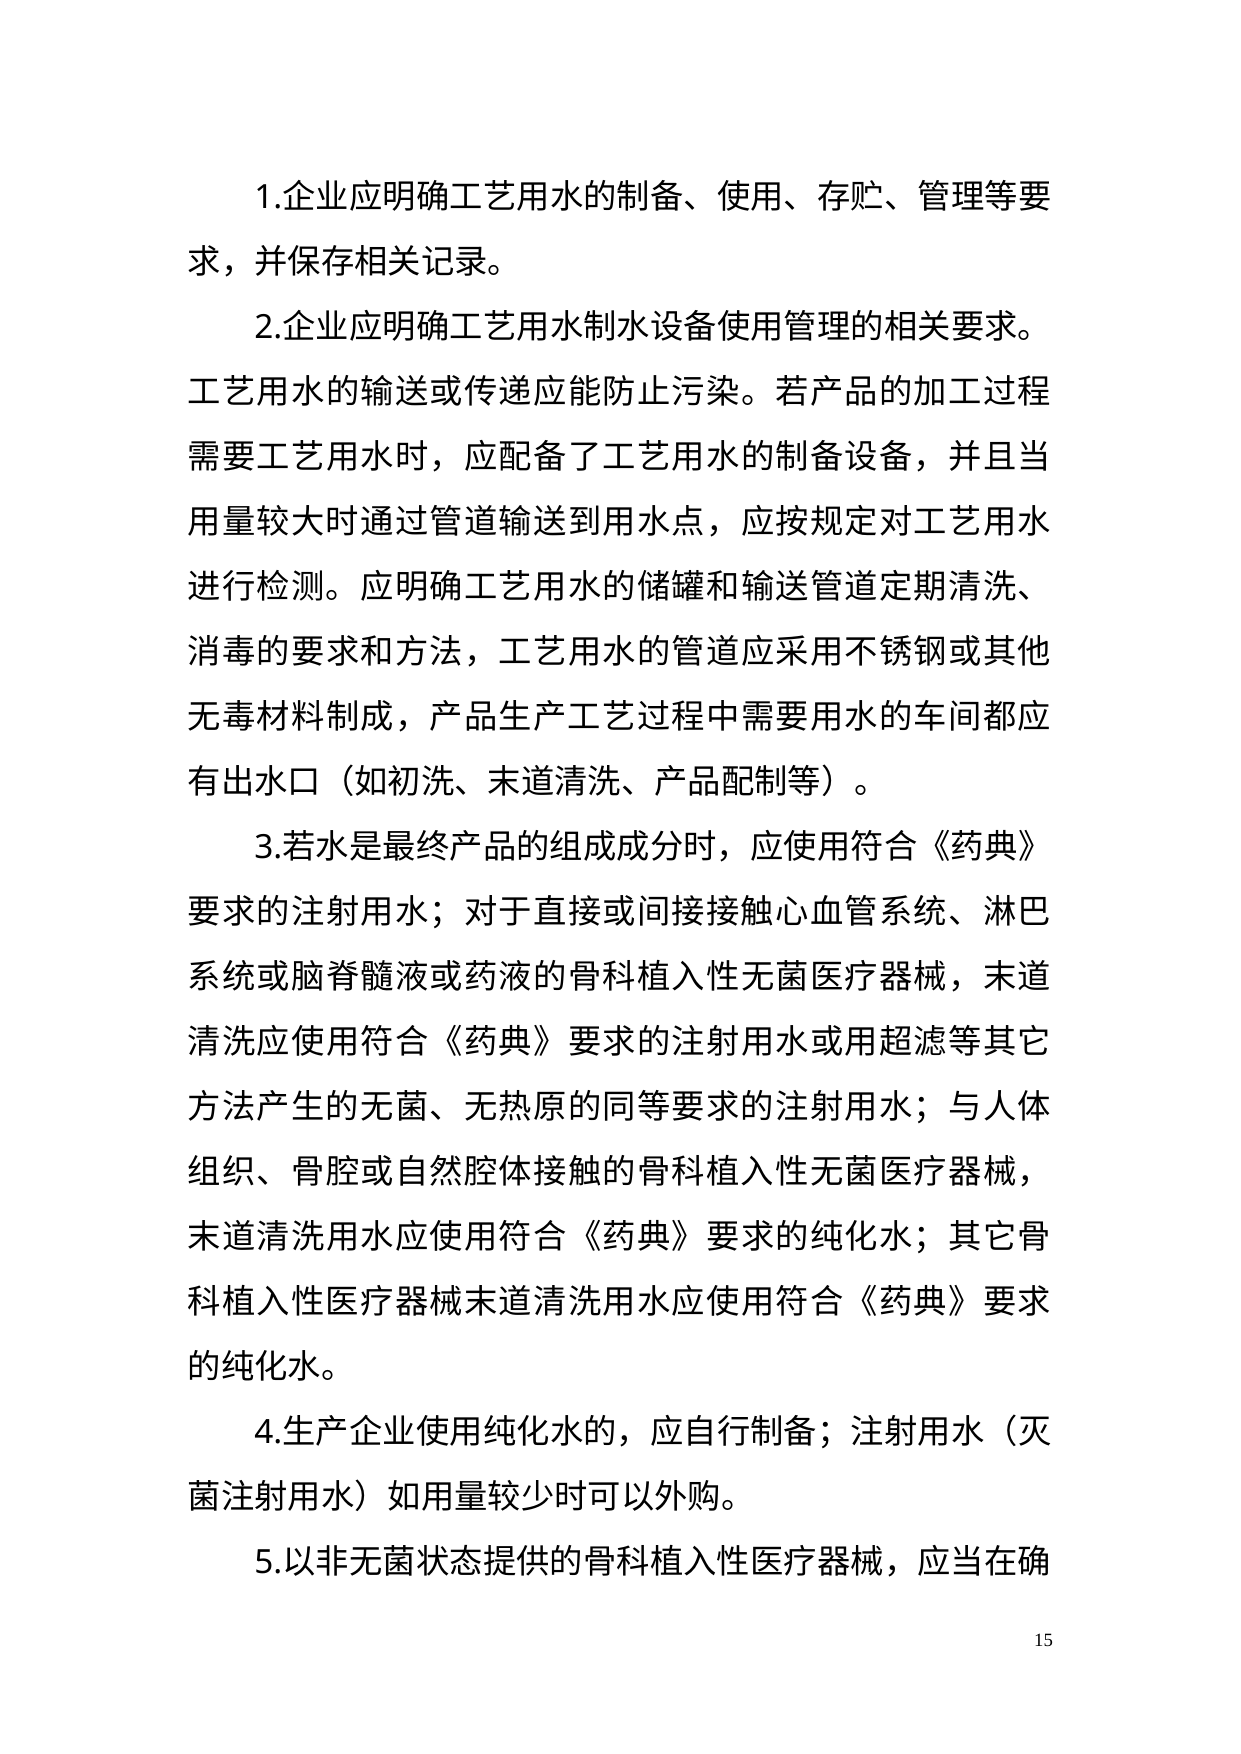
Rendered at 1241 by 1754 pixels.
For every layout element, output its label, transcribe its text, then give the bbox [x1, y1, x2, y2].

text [187, 1527, 1053, 1592]
text 1.企业应明确工艺用水的制备、使用、存贮、管理等要求，并保存相关记录。 [187, 162, 1053, 292]
text 2.企业应明确工艺用水制水设备使用管理的相关要求。工艺用水的输送或传递应能防止污染。若产品的加工过程需要工艺用水时，应配备了工艺用水的制备设备，并且当用量较大时通过管道输送到用水点，应按规定对工艺用水进行检测。应明确工艺用水的储罐和输送管道定期清洗、消毒的要求和方法，工艺用水的管道应采用不锈钢或其他无毒材料制成，产品生产工艺过程中需要用水的车间都应有出水口（如初洗、末道清洗、产品配制等）。 [187, 292, 1053, 812]
text 4.生产企业使用纯化水的，应自行制备；注射用水（灭菌注射用水）如用量较少时可以外购。 [187, 1397, 1053, 1527]
text 3.若水是最终产品的组成成分时，应使用符合《药典》要求的注射用水；对于直接或间接接触心血管系统、淋巴系统或脑脊髓液或药液的骨科植入性无菌医疗器械，末道清洗应使用符合《药典》要求的注射用水或用超滤等其它方法产生的无菌、无热原的同等要求的注射用水；与人体组织、骨腔或自然腔体接触的骨科植入性无菌医疗器械，末道清洗用水应使用符合《药典》要求的纯化水；其它骨科植入性医疗器械末道清洗用水应使用符合《药典》要求的纯化水。 [187, 812, 1053, 1397]
